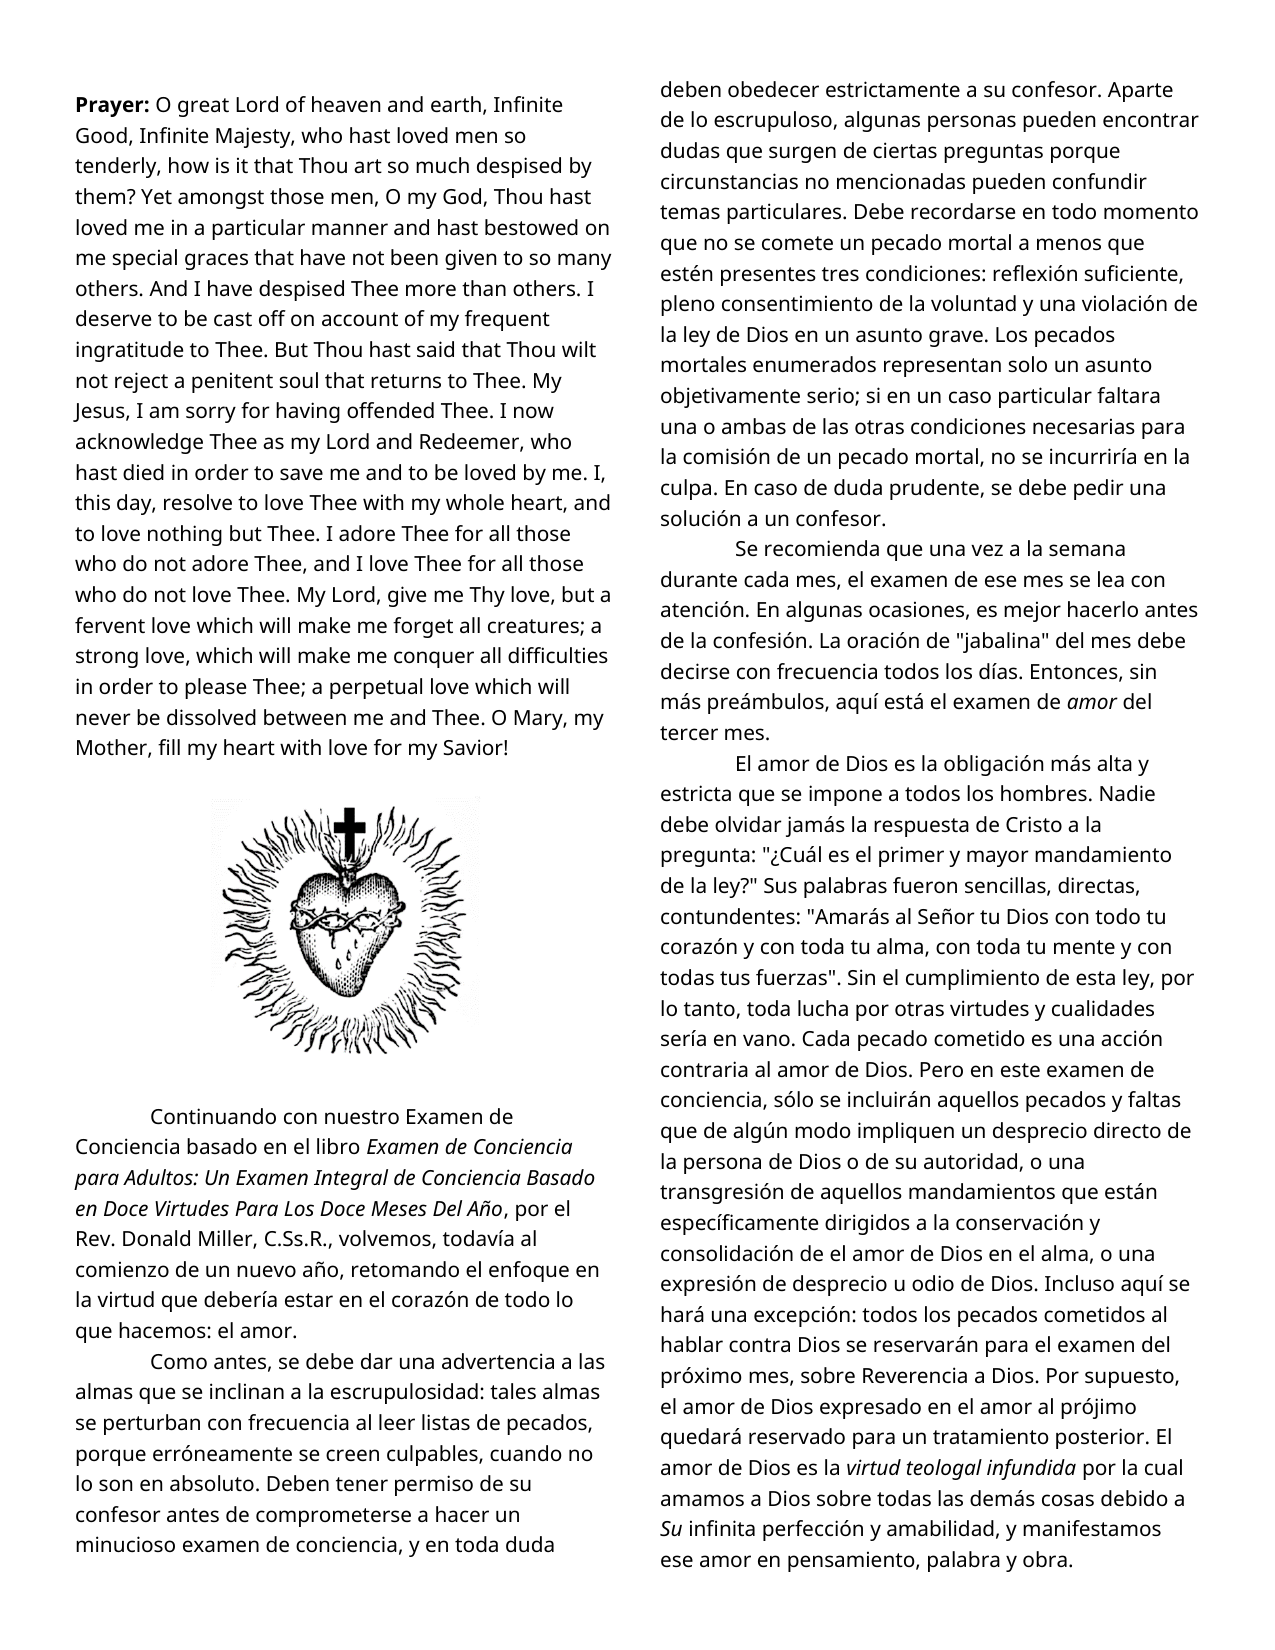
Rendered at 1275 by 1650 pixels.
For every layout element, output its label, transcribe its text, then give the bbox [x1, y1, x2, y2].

text Continuando con nuestro Examen de Conciencia basado en el libro Examen de Conciencia para Adultos: Un Examen Integral de Conciencia Basado en Doce Virtudes Para Los Doce Meses Del Año, por el Rev. Donald Miller, C.Ss.R., volvemos, todavía al comienzo de un nuevo año, retomando el enfoque en la virtud que debería estar en el corazón de todo lo que hacemos: el amor. [75, 1102, 615, 1344]
text Se recomienda que una vez a la semana durante cada mes, el examen de ese mes se lea con atención. En algunas ocasiones, es mejor hacerlo antes de la confesión. La oración de "jabalina" del mes debe decirse con frecuencia todos los días. Entonces, sin más preámbulos, aquí está el examen de amor del tercer mes. [660, 534, 1200, 747]
text Como antes, se debe dar una advertencia a las almas que se inclinan a la escrupulosidad: tales almas se perturban con frecuencia al leer listas de pecados, porque erróneamente se creen culpables, cuando no lo son en absoluto. Deben tener permiso de su confesor antes de comprometerse a hacer un minucioso examen de conciencia, y en toda duda deben obedecer estrictamente a su confesor. Aparte de lo escrupuloso, algunas personas pueden encontrar dudas que surgen de ciertas preguntas porque circunstancias no mencionadas pueden confundir temas particulares. Debe recordarse en todo momento que no se comete un pecado mortal a menos que estén presentes tres condiciones: reflexión suficiente, pleno consentimiento de la voluntad y una violación de la ley de Dios en un asunto grave. Los pecados mortales enumerados representan solo un asunto objetivamente serio; si en un caso particular faltara una o ambas de las otras condiciones necesarias para la comisión de un pecado mortal, no se incurriría en la culpa. En caso de duda prudente, se debe pedir una solución a un confesor. [660, 75, 1200, 532]
picture [209, 794, 481, 1069]
text Prayer: O great Lord of heaven and earth, Infinite Good, Infinite Majesty, who hast loved men so tenderly, how is it that Thou art so much despised by them? Yet amongst those men, O my God, Thou hast loved me in a particular manner and hast bestowed on me special graces that have not been given to so many others. And I have despised Thee more than others. I deserve to be cast off on account of my frequent ingratitude to Thee. But Thou hast said that Thou wilt not reject a penitent soul that returns to Thee. My Jesus, I am sorry for having offended Thee. I now acknowledge Thee as my Lord and Redeemer, who hast died in order to save me and to be loved by me. I, this day, resolve to love Thee with my whole heart, and to love nothing but Thee. I adore Thee for all those who do not adore Thee, and I love Thee for all those who do not love Thee. My Lord, give me Thy love, but a fervent love which will make me forget all creatures; a strong love, which will make me conquer all difficulties in order to please Thee; a perpetual love which will never be dissolved between me and Thee. O Mary, my Mother, fill my heart with love for my Savior! [75, 90, 615, 762]
text Como antes, se debe dar una advertencia a las almas que se inclinan a la escrupulosidad: tales almas se perturban con frecuencia al leer listas de pecados, porque erróneamente se creen culpables, cuando no lo son en absoluto. Deben tener permiso de su confesor antes de comprometerse a hacer un minucioso examen de conciencia, y en toda duda deben obedecer estrictamente a su confesor. Aparte de lo escrupuloso, algunas personas pueden encontrar dudas que surgen de ciertas preguntas porque circunstancias no mencionadas pueden confundir temas particulares. Debe recordarse en todo momento que no se comete un pecado mortal a menos que estén presentes tres condiciones: reflexión suficiente, pleno consentimiento de la voluntad y una violación de la ley de Dios en un asunto grave. Los pecados mortales enumerados representan solo un asunto objetivamente serio; si en un caso particular faltara una o ambas de las otras condiciones necesarias para la comisión de un pecado mortal, no se incurriría en la culpa. En caso de duda prudente, se debe pedir una solución a un confesor. [75, 1347, 615, 1559]
